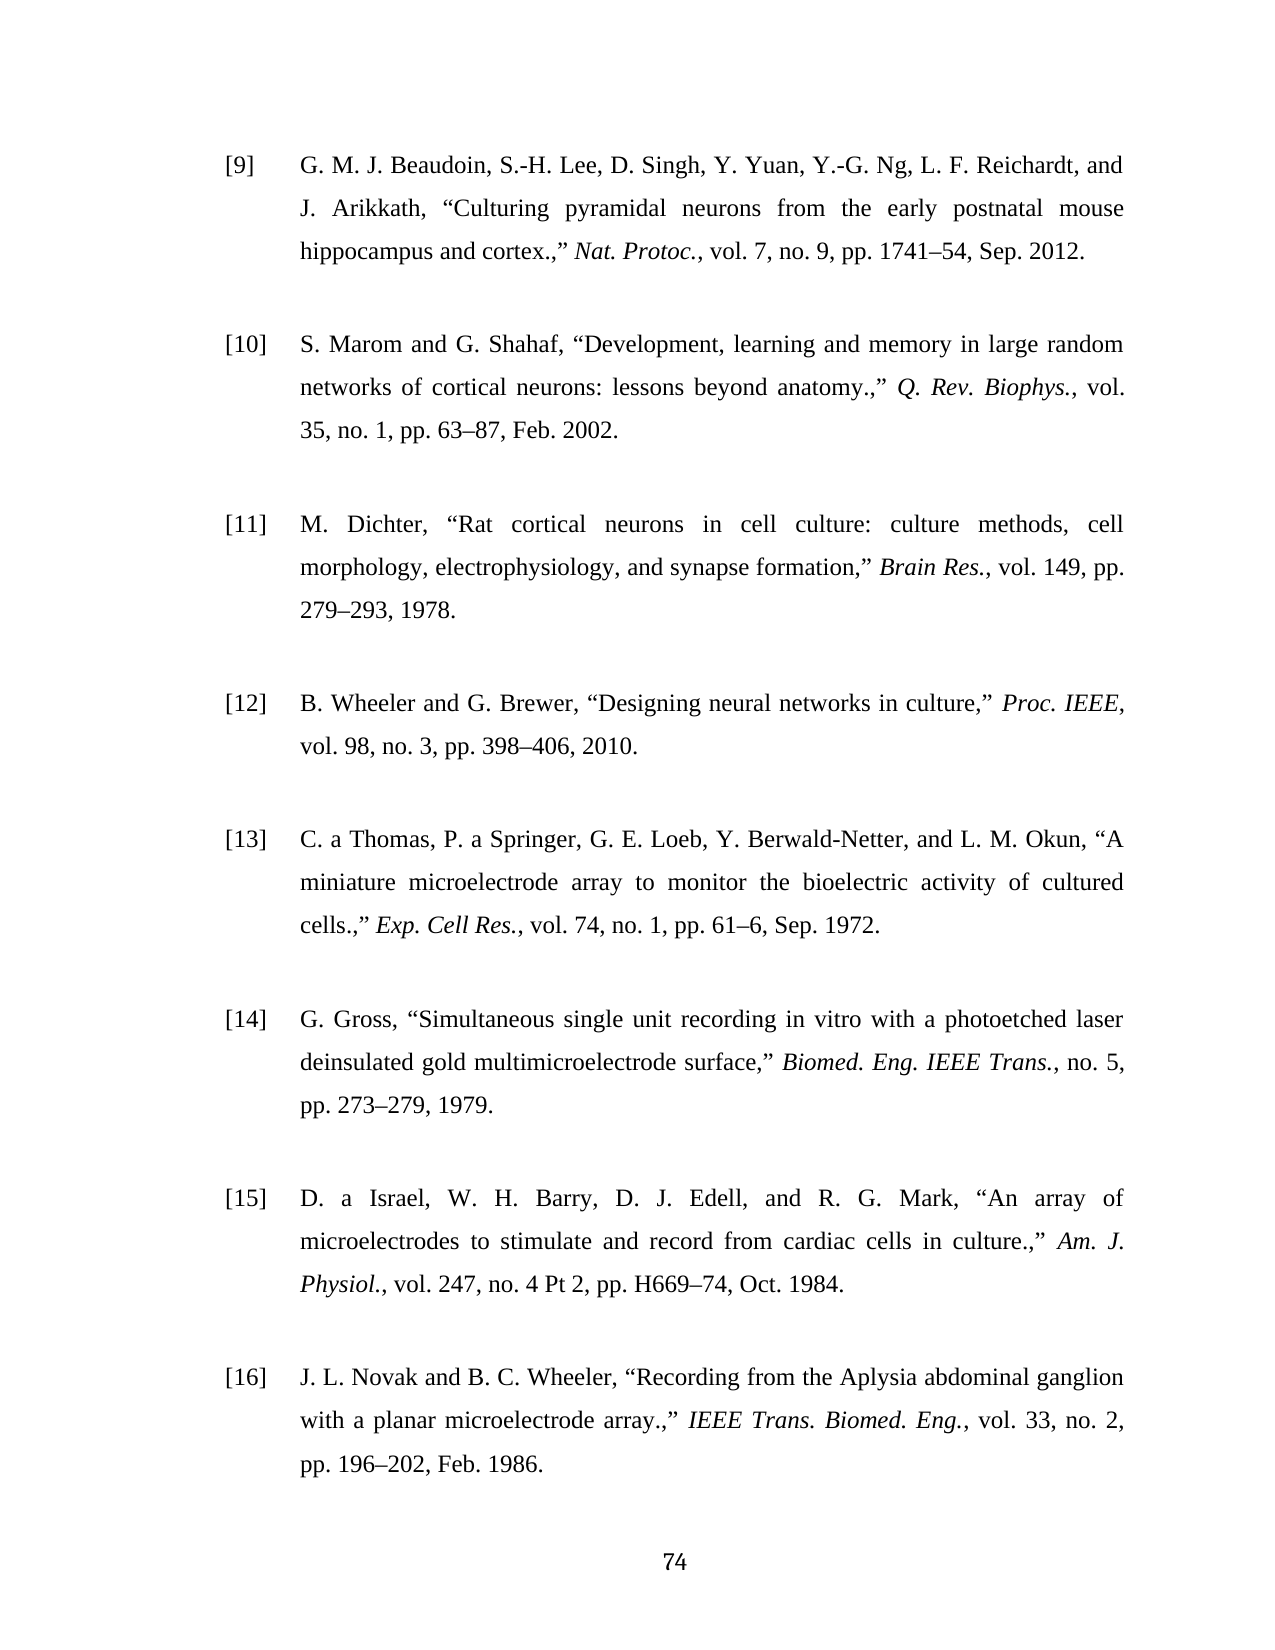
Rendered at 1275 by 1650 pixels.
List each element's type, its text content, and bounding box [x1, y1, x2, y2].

text [12] B. Wheeler and G. Brewer, “Designing neural networks in culture,” Proc. IEEE, vol. 98, no. 3, pp. 398–406, 2010. [225, 688, 1125, 760]
text [14] G. Gross, “Simultaneous single unit recording in vitro with a photoetched laser deinsulated gold multimicroelectrode surface,” Biomed. Eng. IEEE Trans., no. 5, pp. 273–279, 1979. [225, 1004, 1125, 1119]
text [9] G. M. J. Beaudoin, S.-H. Lee, D. Singh, Y. Yuan, Y.-G. Ng, L. F. Reichardt, and J. Arikkath, “Culturing pyramidal neurons from the early postnatal mouse hippocampus and cortex.,” Nat. Protoc., vol. 7, no. 9, pp. 1741–54, Sep. 2012. [225, 150, 1125, 265]
text [13] C. a Thomas, P. a Springer, G. E. Loeb, Y. Berwald-Netter, and L. M. Okun, “A miniature microelectrode array to monitor the bioelectric activity of cultured cells.,” Exp. Cell Res., vol. 74, no. 1, pp. 61–6, Sep. 1972. [225, 824, 1125, 939]
text [15] D. a Israel, W. H. Barry, D. J. Edell, and R. G. Mark, “An array of microelectrodes to stimulate and record from cardiac cells in culture.,” Am. J. Physiol., vol. 247, no. 4 Pt 2, pp. H669–74, Oct. 1984. [225, 1183, 1125, 1298]
text [10] S. Marom and G. Shahaf, “Development, learning and memory in large random networks of cortical neurons: lessons beyond anatomy.,” Q. Rev. Biophys., vol. 35, no. 1, pp. 63–87, Feb. 2002. [225, 329, 1125, 444]
text [11] M. Dichter, “Rat cortical neurons in cell culture: culture methods, cell morphology, electrophysiology, and synapse formation,” Brain Res., vol. 149, pp. 279–293, 1978. [225, 509, 1125, 624]
text [16] J. L. Novak and B. C. Wheeler, “Recording from the Aplysia abdominal ganglion with a planar microelectrode array.,” IEEE Trans. Biomed. Eng., vol. 33, no. 2, pp. 196–202, Feb. 1986. [225, 1362, 1125, 1477]
